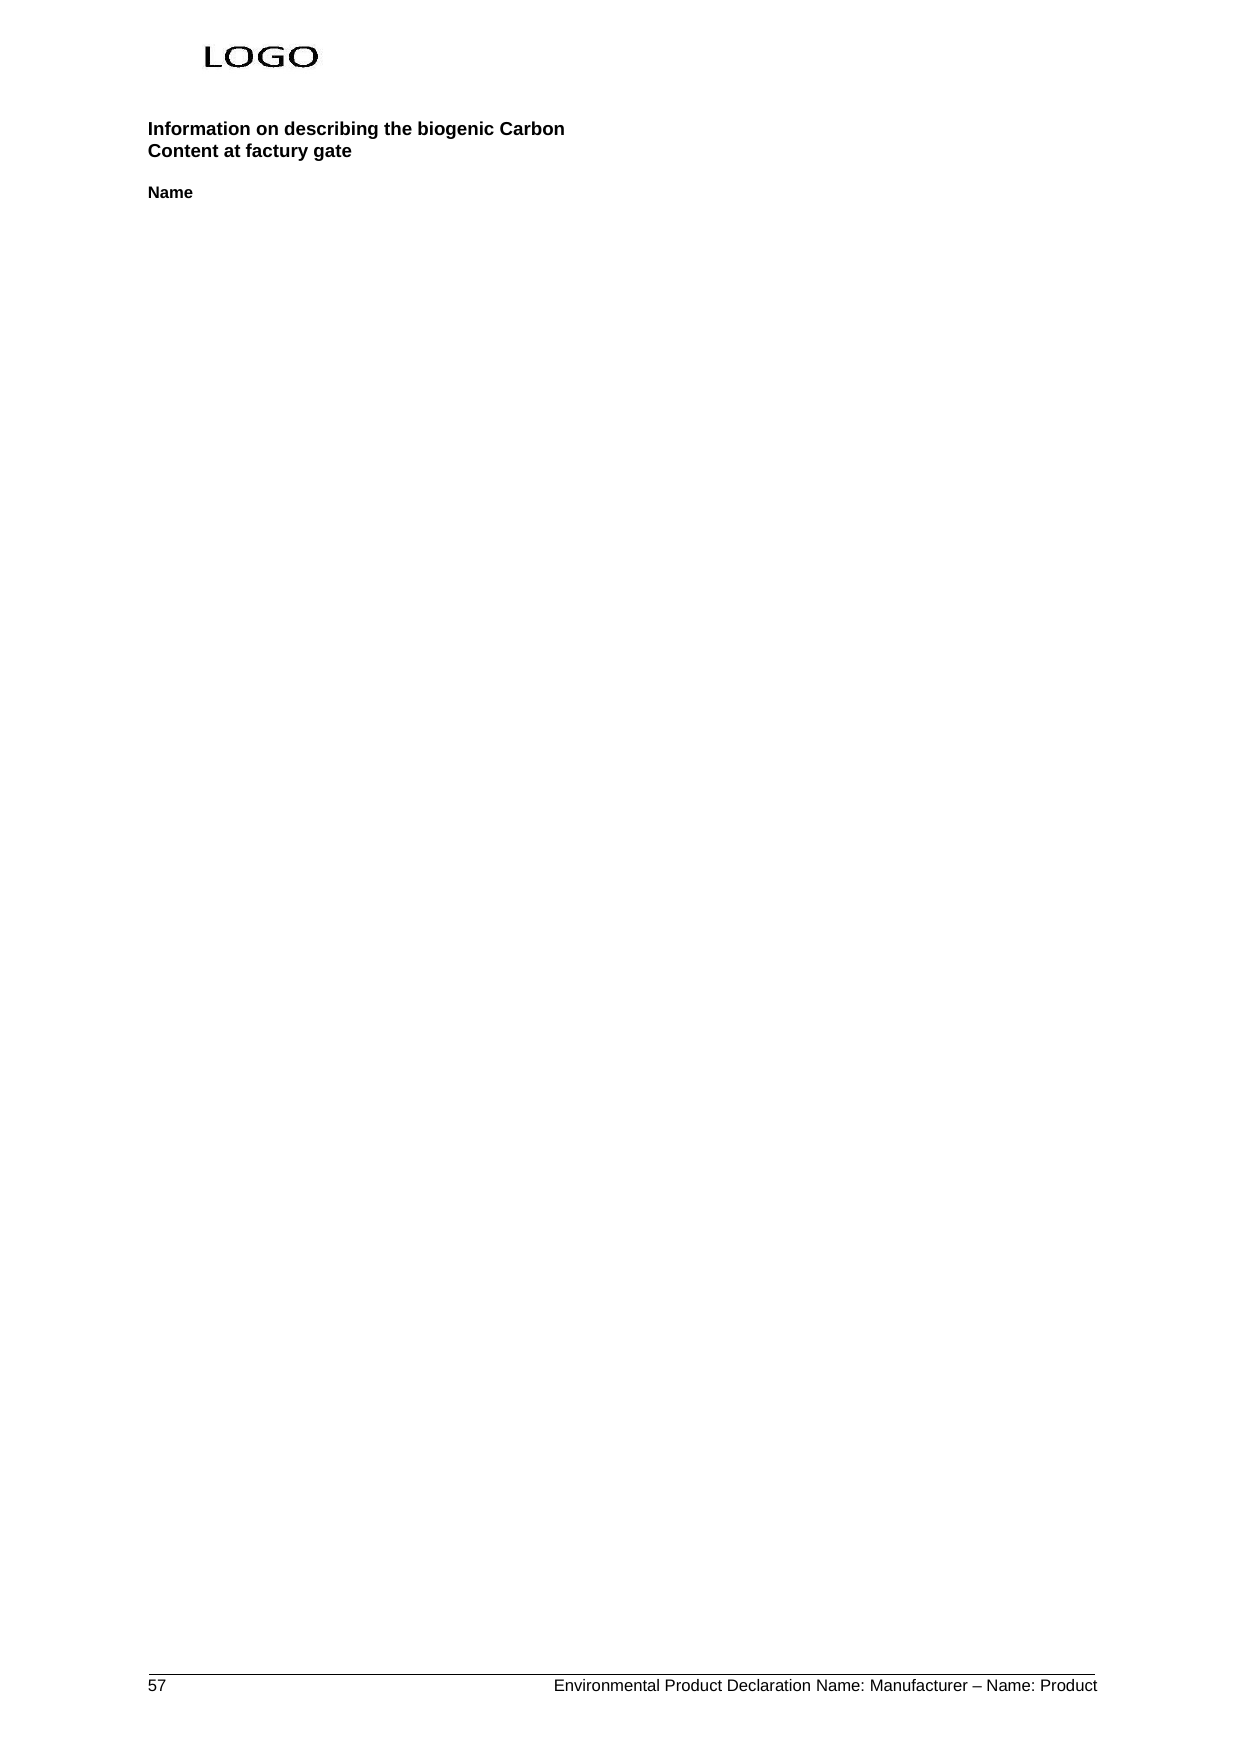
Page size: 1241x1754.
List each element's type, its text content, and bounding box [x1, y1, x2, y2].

text Information on describing the biogenic Carbon Content at factury gate [148, 118, 605, 161]
picture [148, 13, 623, 102]
